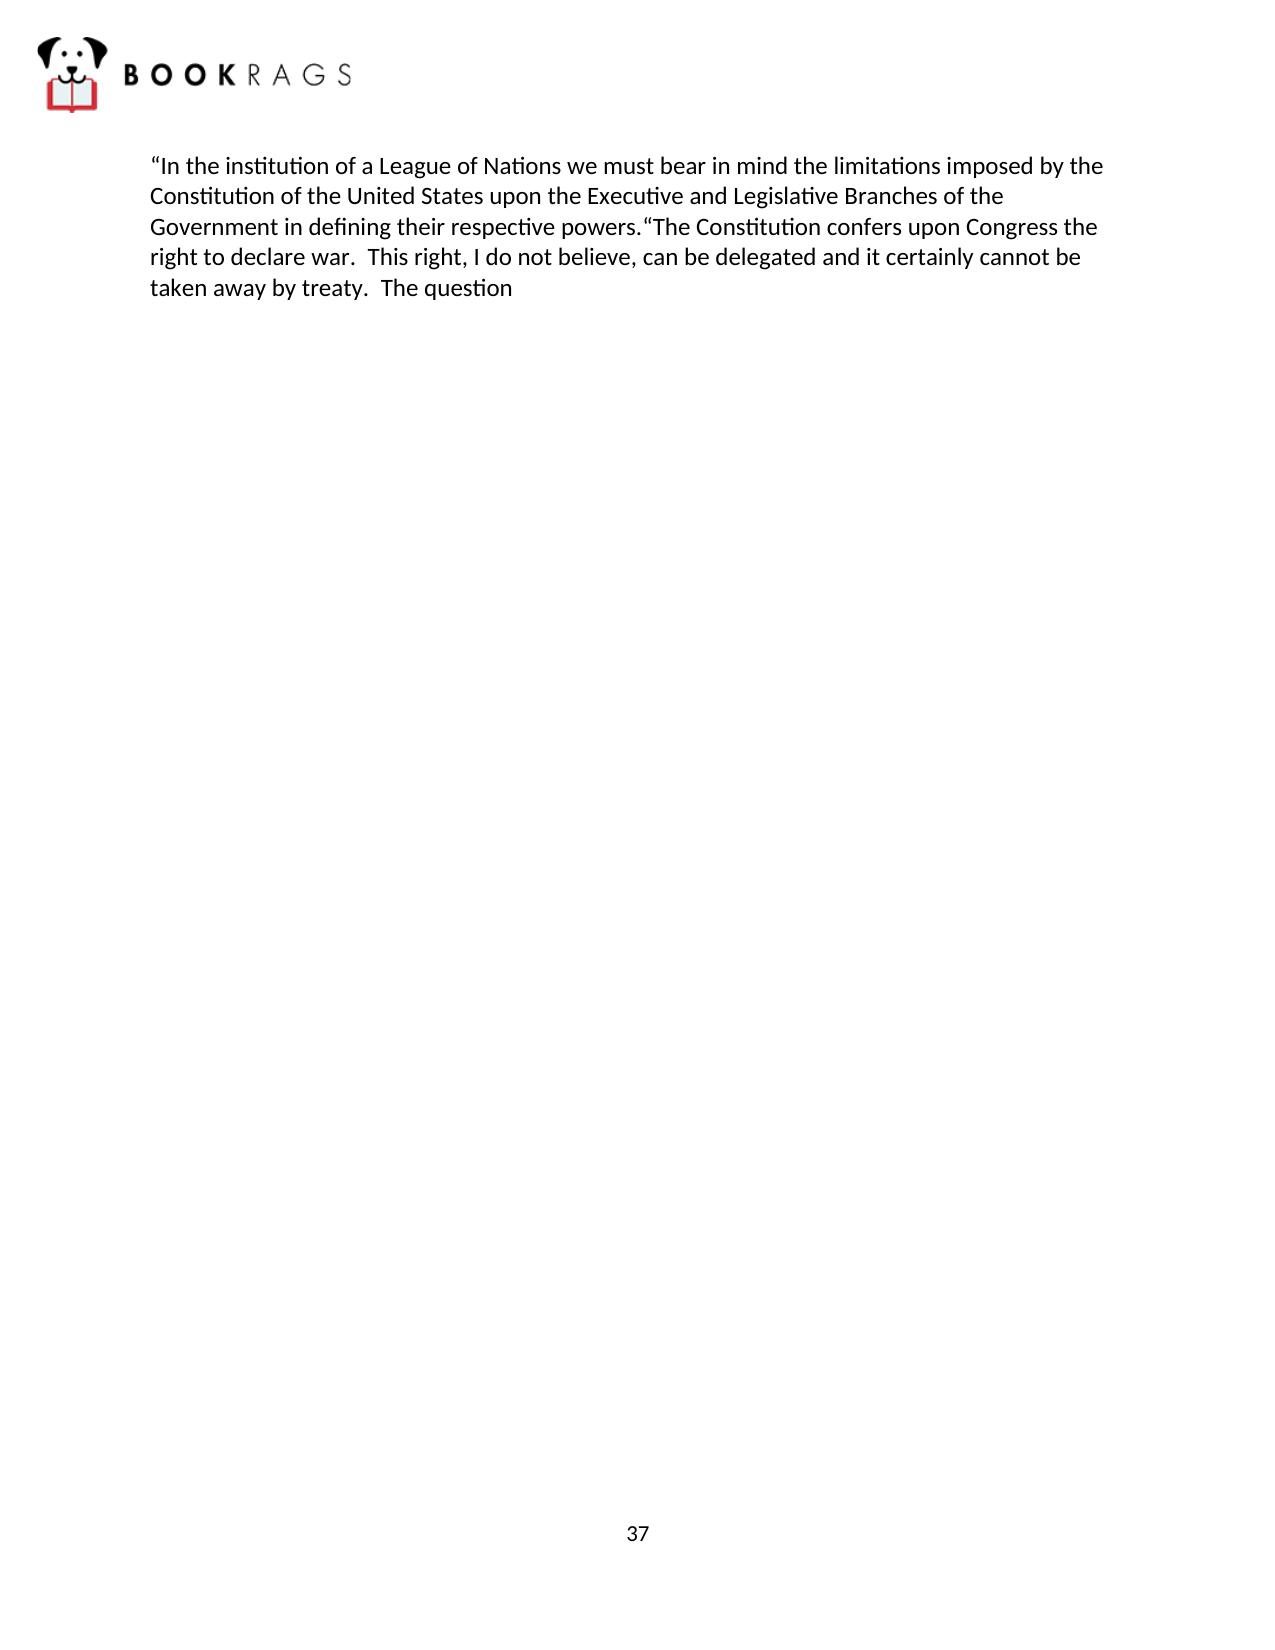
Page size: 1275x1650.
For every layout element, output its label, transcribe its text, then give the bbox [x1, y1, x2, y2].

picture [37, 37, 351, 113]
text “In the institution of a League of Nations we must bear in mind the limitations imposed by the Constitution of the United States upon the Executive and Legislative Branches of the Government in defining their respective powers.“The Constitution confers upon Congress the right to declare war. This right, I do not believe, can be delegated and it certainly cannot be taken away by treaty. The question [150, 150, 1125, 303]
